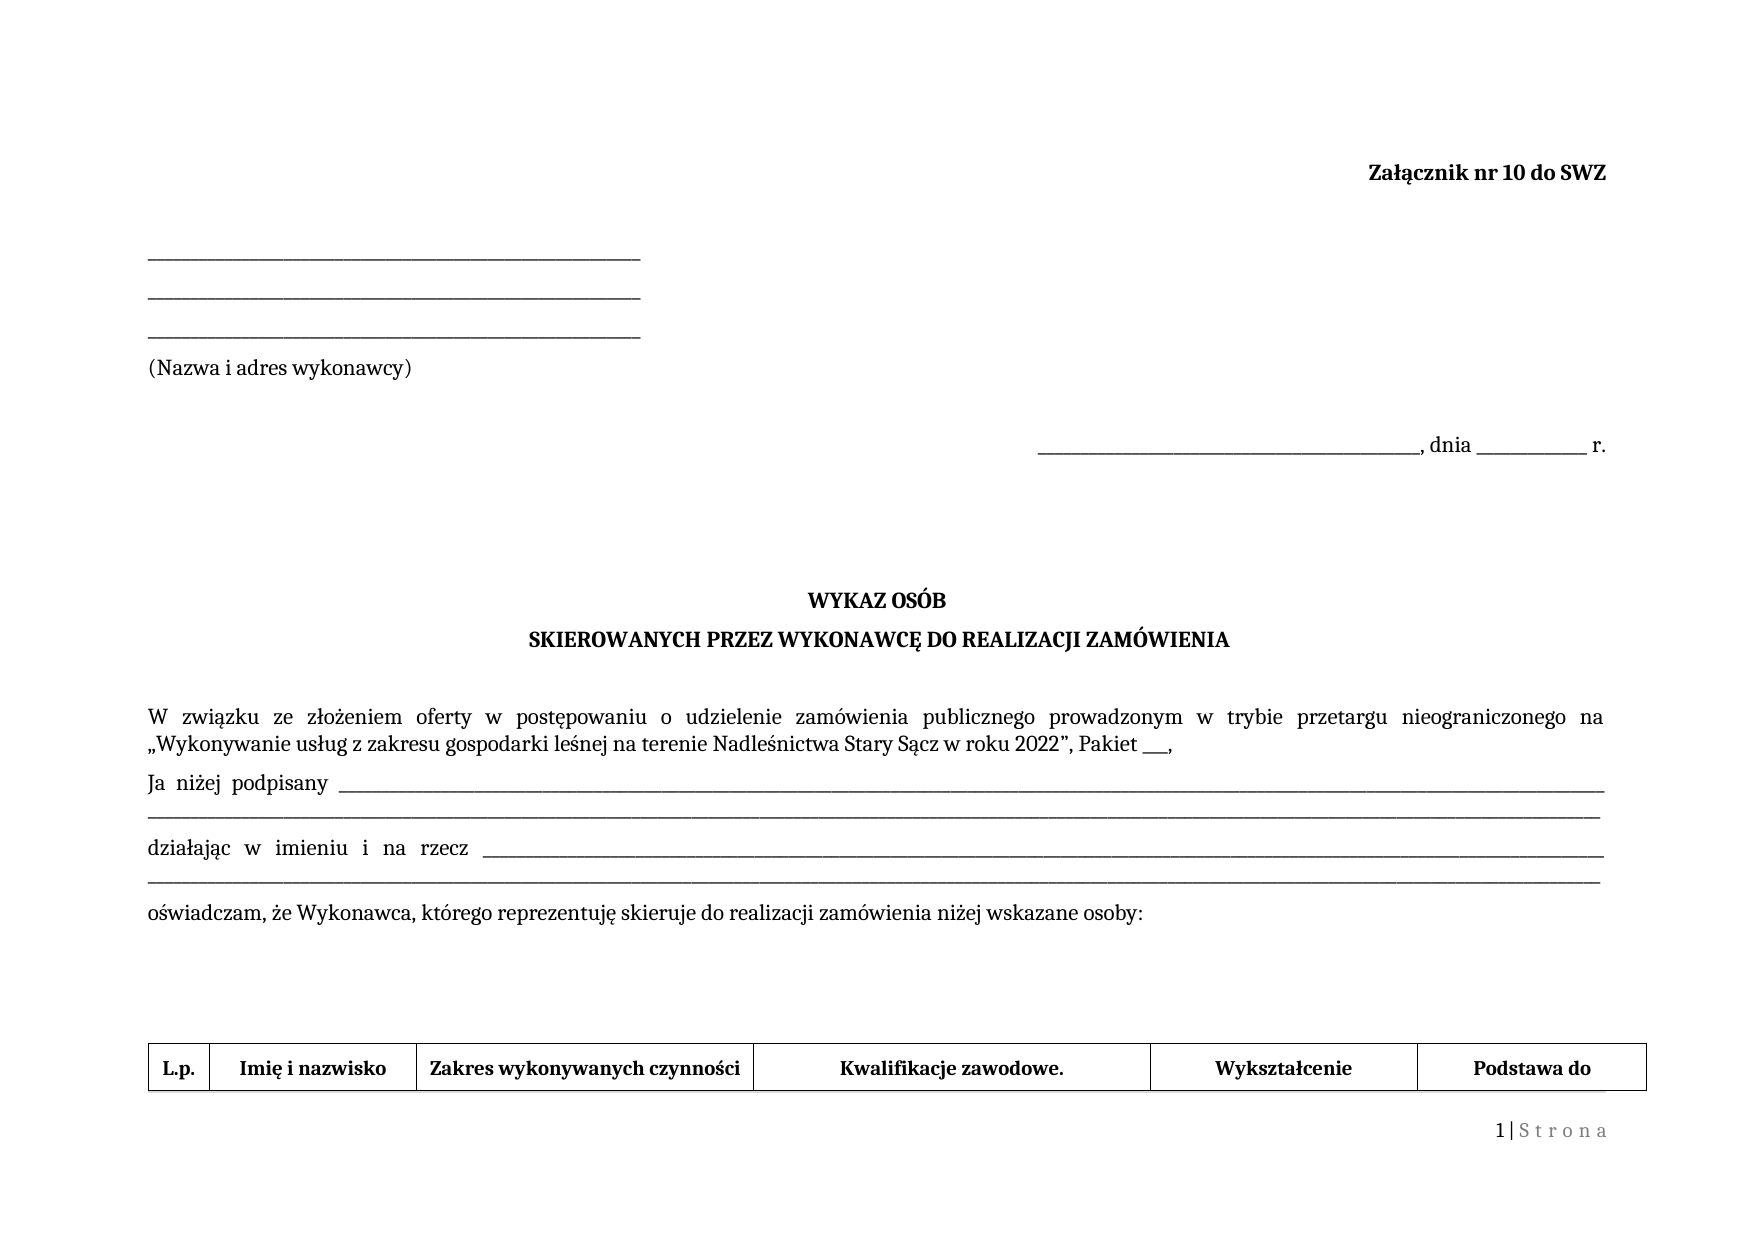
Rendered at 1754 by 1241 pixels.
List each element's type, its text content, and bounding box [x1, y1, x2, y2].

text __________________________________________________________ [148, 238, 1606, 264]
text działając w imieniu i na rzecz ____________________________________________________________________________________________________________________________________ ___________________________________________________________________________________________________________________________________________________________________________ [148, 834, 1606, 887]
table_header Imię i nazwisko [210, 1044, 416, 1090]
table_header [754, 1044, 1150, 1090]
text __________________________________________________________ [148, 316, 1606, 342]
text Załącznik nr 10 do SWZ [148, 160, 1606, 186]
text Ja niżej podpisany _____________________________________________________________________________________________________________________________________________________ ___________________________________________________________________________________________________________________________________________________________________________ [148, 769, 1606, 822]
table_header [1418, 1044, 1646, 1090]
text __________________________________________________________ [148, 277, 1606, 303]
text _____________________________________________, dnia _____________ r. [148, 432, 1606, 458]
text WYKAZ OSÓB [148, 587, 1606, 614]
table_header L.p. [149, 1044, 209, 1090]
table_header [417, 1044, 753, 1090]
text W związku ze złożeniem oferty w postępowaniu o udzielenie zamówienia publicznego prowadzonym w trybie przetargu nieograniczonego na „Wykonywanie usług z zakresu gospodarki leśnej na terenie Nadleśnictwa Stary Sącz w roku 2022”, Pakiet ___, [148, 704, 1606, 757]
text oświadczam, że Wykonawca, którego reprezentuję skieruje do realizacji zamówienia niżej wskazane osoby: [148, 900, 1606, 926]
text SKIEROWANYCH PRZEZ WYKONAWCĘ DO REALIZACJI ZAMÓWIENIA [148, 626, 1606, 653]
text (Nazwa i adres wykonawcy) [148, 354, 1606, 381]
table_header Wykształcenie [1151, 1044, 1417, 1090]
